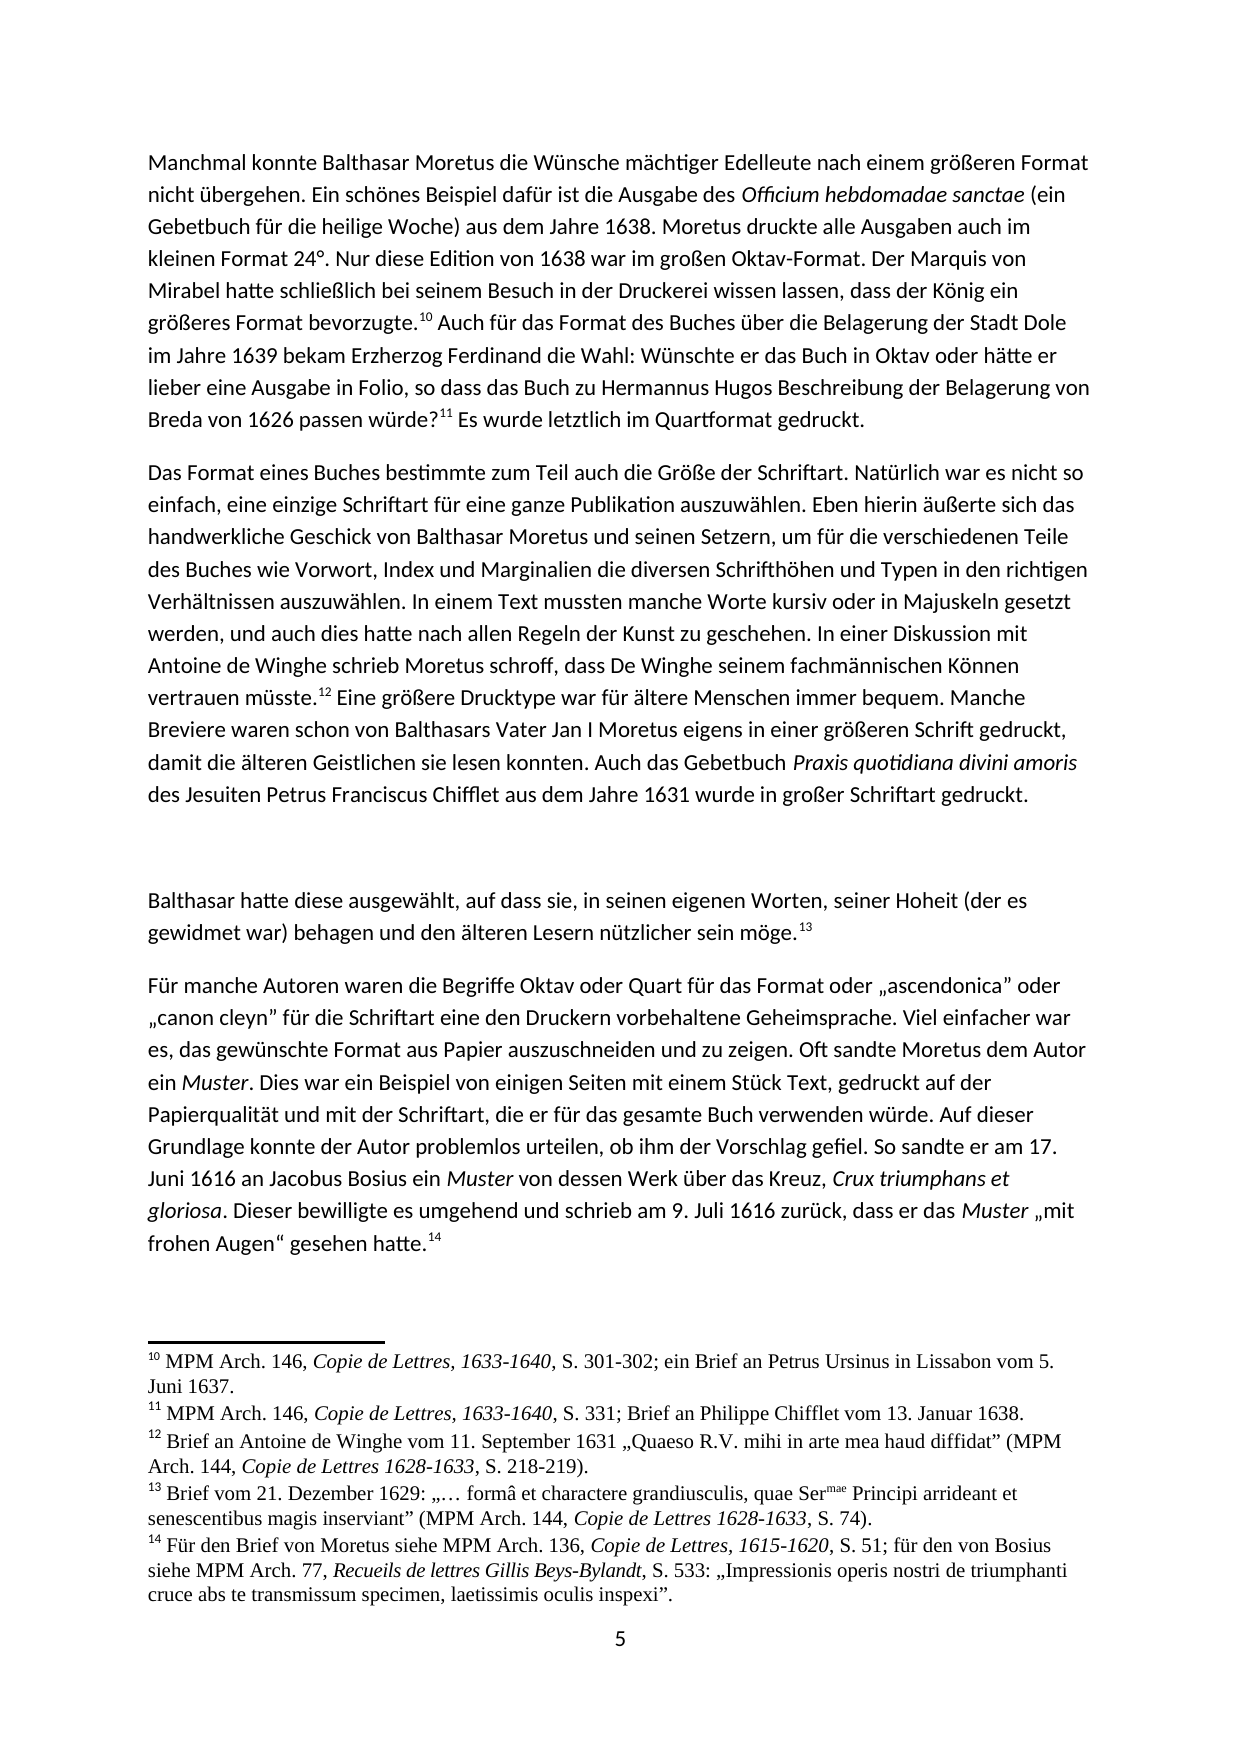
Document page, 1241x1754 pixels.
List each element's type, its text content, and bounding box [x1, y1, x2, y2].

text Balthasar hatte diese ausgewählt, auf dass sie, in seinen eigenen Worten, seiner Hoheit (der es gewidmet war) behagen und den älteren Lesern nützlicher sein möge. [148, 886, 1093, 946]
text Das Format eines Buches bestimmte zum Teil auch die Größe der Schriftart. Natürlich war es nicht so einfach, eine einzige Schriftart für eine ganze Publikation auszuwählen. Eben hierin äußerte sich das handwerkliche Geschick von Balthasar Moretus und seinen Setzern, um für die verschiedenen Teile des Buches wie Vorwort, Index und Marginalien die diversen Schrifthöhen und Typen in den richtigen Verhältnissen auszuwählen. In einem Text mussten manche Worte kursiv oder in Majuskeln gesetzt werden, und auch dies hatte nach allen Regeln der Kunst zu geschehen. In einer Diskussion mit Antoine de Winghe schrieb Moretus schroff, dass De Winghe seinem fachmännischen Können vertrauen müsste. Eine größere Drucktype war für ältere Menschen immer bequem. Manche Breviere waren schon von Balthasars Vater Jan I Moretus eigens in einer größeren Schrift gedruckt, damit die älteren Geistlichen sie lesen konnten. Auch das Gebetbuch Praxis quotidiana divini amoris des Jesuiten Petrus Franciscus Chifflet aus dem Jahre 1631 wurde in großer Schriftart gedruckt. [148, 458, 1093, 808]
text Für manche Autoren waren die Begriffe Oktav oder Quart für das Format oder „ascendonica” oder „canon cleyn” für die Schriftart eine den Druckern vorbehaltene Geheimsprache. Viel einfacher war es, das gewünschte Format aus Papier auszuschneiden und zu zeigen. Oft sandte Moretus dem Autor ein Muster. Dies war ein Beispiel von einigen Seiten mit einem Stück Text, gedruckt auf der Papierqualität und mit der Schriftart, die er für das gesamte Buch verwenden würde. Auf dieser Grundlage konnte der Autor problemlos urteilen, ob ihm der Vorschlag gefiel. So sandte er am 17. Juni 1616 an Jacobus Bosius ein Muster von dessen Werk über das Kreuz, Crux triumphans et gloriosa. Dieser bewilligte es umgehend und schrieb am 9. Juli 1616 zurück, dass er das Muster „mit frohen Augen“ gesehen hatte. [148, 971, 1093, 1257]
text Manchmal konnte Balthasar Moretus die Wünsche mächtiger Edelleute nach einem größeren Format nicht übergehen. Ein schönes Beispiel dafür ist die Ausgabe des Officium hebdomadae sanctae (ein Gebetbuch für die heilige Woche) aus dem Jahre 1638. Moretus druckte alle Ausgaben auch im kleinen Format 24°. Nur diese Edition von 1638 war im großen Oktav-Format. Der Marquis von Mirabel hatte schließlich bei seinem Besuch in der Druckerei wissen lassen, dass der König ein größeres Format bevorzugte. Auch für das Format des Buches über die Belagerung der Stadt Dole im Jahre 1639 bekam Erzherzog Ferdinand die Wahl: Wünschte er das Buch in Oktav oder hätte er lieber eine Ausgabe in Folio, so dass das Buch zu Hermannus Hugos Beschreibung der Belagerung von Breda von 1626 passen würde? Es wurde letztlich im Quartformat gedruckt. [148, 148, 1093, 433]
